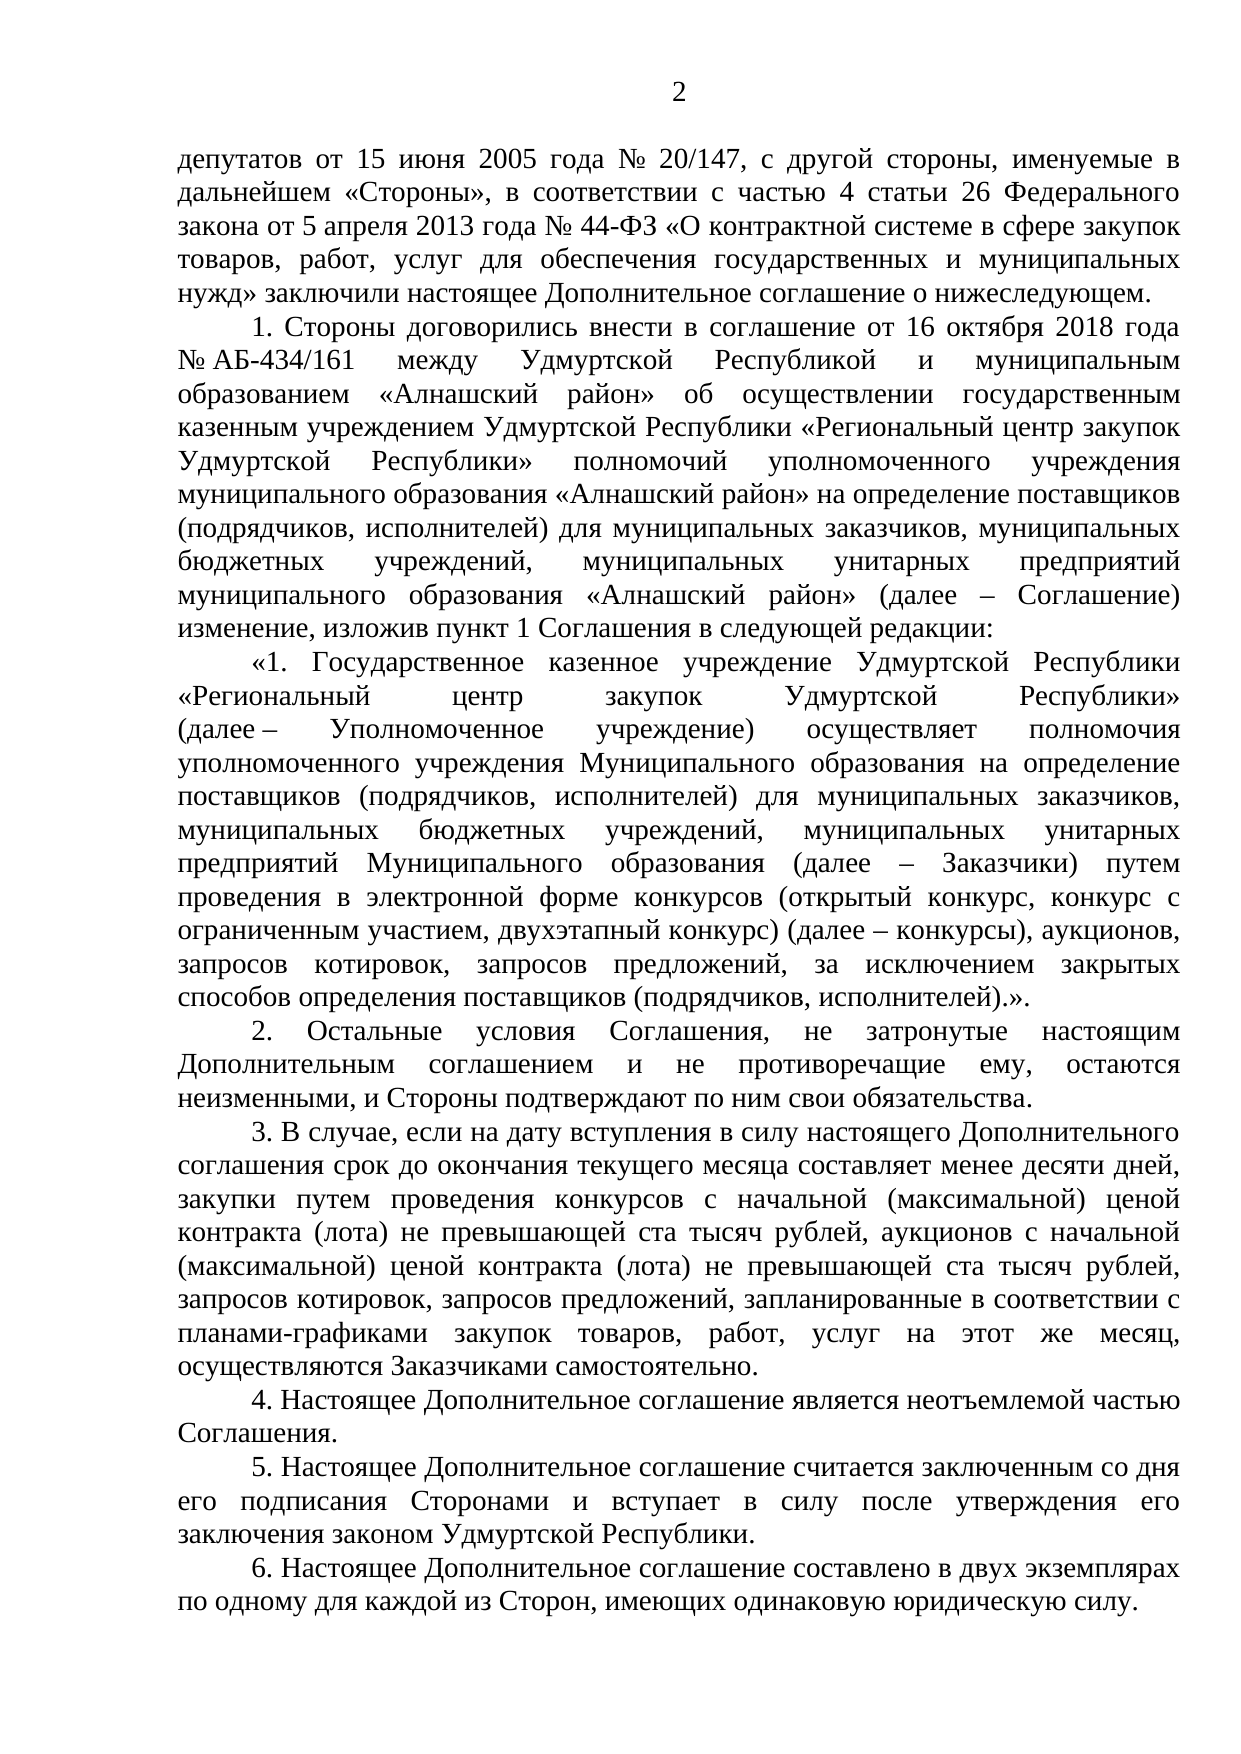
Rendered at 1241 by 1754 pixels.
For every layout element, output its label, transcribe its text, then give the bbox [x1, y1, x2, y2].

text 4. Настоящее Дополнительное соглашение является неотъемлемой частью Соглашения. [177, 1382, 1181, 1449]
text 2. Остальные условия Соглашения, не затронутые настоящим Дополнительным соглашением и не противоречащие ему, остаются неизменными, и Стороны подтверждают по ним свои обязательства. [177, 1013, 1181, 1114]
text 5. Настоящее Дополнительное соглашение считается заключенным со дня его подписания Сторонами и вступает в силу после утверждения его заключения законом Удмуртской Республики. [177, 1449, 1181, 1550]
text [177, 141, 1181, 309]
text 1. Стороны договорились внести в соглашение от 16 октября 2018 года № АБ-434/161 между Удмуртской Республикой и муниципальным образованием «Алнашский район» об осуществлении государственным казенным учреждением Удмуртской Республики «Региональный центр закупок Удмуртской Республики» полномочий уполномоченного учреждения муниципального образования «Алнашский район» на определение поставщиков (подрядчиков, исполнителей) для муниципальных заказчиков, муниципальных бюджетных учреждений, муниципальных унитарных предприятий муниципального образования «Алнашский район» (далее – Соглашение) изменение, изложив пункт 1 Соглашения в следующей редакции: [177, 309, 1181, 644]
text 6. Настоящее Дополнительное соглашение составлено в двух экземплярах по одному для каждой из Сторон, имеющих одинаковую юридическую силу. [177, 1550, 1181, 1617]
text 3. В случае, если на дату вступления в силу настоящего Дополнительного соглашения срок до окончания текущего месяца составляет менее десяти дней, закупки путем проведения конкурсов с начальной (максимальной) ценой контракта (лота) не превышающей ста тысяч рублей, аукционов с начальной (максимальной) ценой контракта (лота) не превышающей ста тысяч рублей, запросов котировок, запросов предложений, запланированные в соответствии с планами-графиками закупок товаров, работ, услуг на этот же месяц, осуществляются Заказчиками самостоятельно. [177, 1114, 1181, 1382]
text «1. Государственное казенное учреждение Удмуртской Республики «Региональный центр закупок Удмуртской Республики» (далее – Уполномоченное учреждение) осуществляет полномочия уполномоченного учреждения Муниципального образования на определение поставщиков (подрядчиков, исполнителей) для муниципальных заказчиков, муниципальных бюджетных учреждений, муниципальных унитарных предприятий Муниципального образования (далее – Заказчики) путем проведения в электронной форме конкурсов (открытый конкурс, конкурс с ограниченным участием, двухэтапный конкурс) (далее – конкурсы), аукционов, запросов котировок, запросов предложений, за исключением закрытых способов определения поставщиков (подрядчиков, исполнителей).». [177, 644, 1181, 1013]
